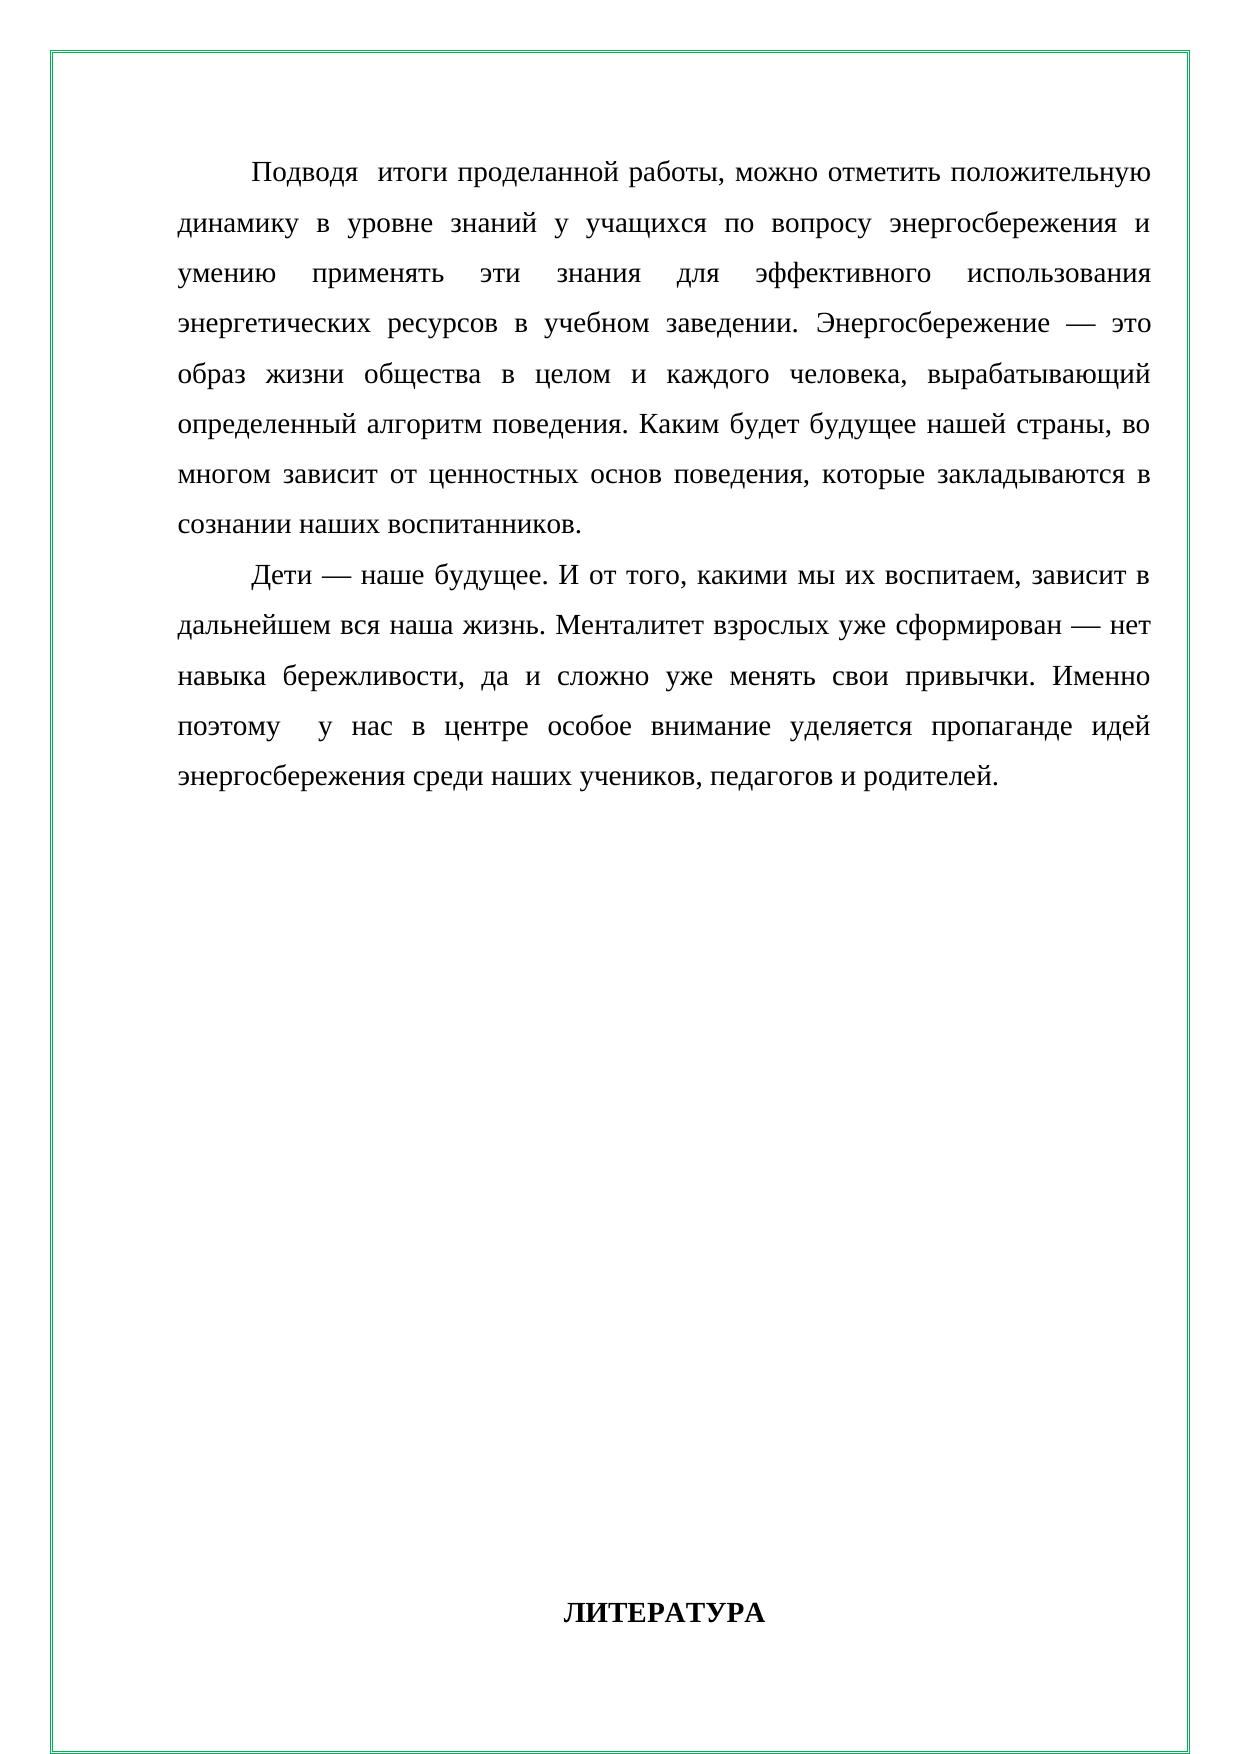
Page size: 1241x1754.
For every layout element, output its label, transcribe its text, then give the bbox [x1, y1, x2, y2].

text ЛИТЕРАТУРА [179, 1596, 1149, 1629]
text Подводя итоги проделанной работы, можно отметить положительную динамику в уровне знаний у учащихся по вопросу энергосбережения и умению применять эти знания для эффективного использования энергетических ресурсов в учебном заведении. Энергосбережение — это образ жизни общества в целом и каждого человека, вырабатывающий определенный алгоритм поведения. Каким будет будущее нашей страны, во многом зависит от ценностных основ поведения, которые закладываются в сознании наших воспитанников. [177, 154, 1152, 540]
text Дети — наше будущее. И от того, какими мы их воспитаем, зависит в дальнейшем вся наша жизнь. Менталитет взрослых уже сформирован — нет навыка бережливости, да и сложно уже менять свои привычки. Именно поэтому у нас в центре особое внимание уделяется пропаганде идей энергосбережения среди наших учеников, педагогов и родителей. [177, 557, 1152, 792]
